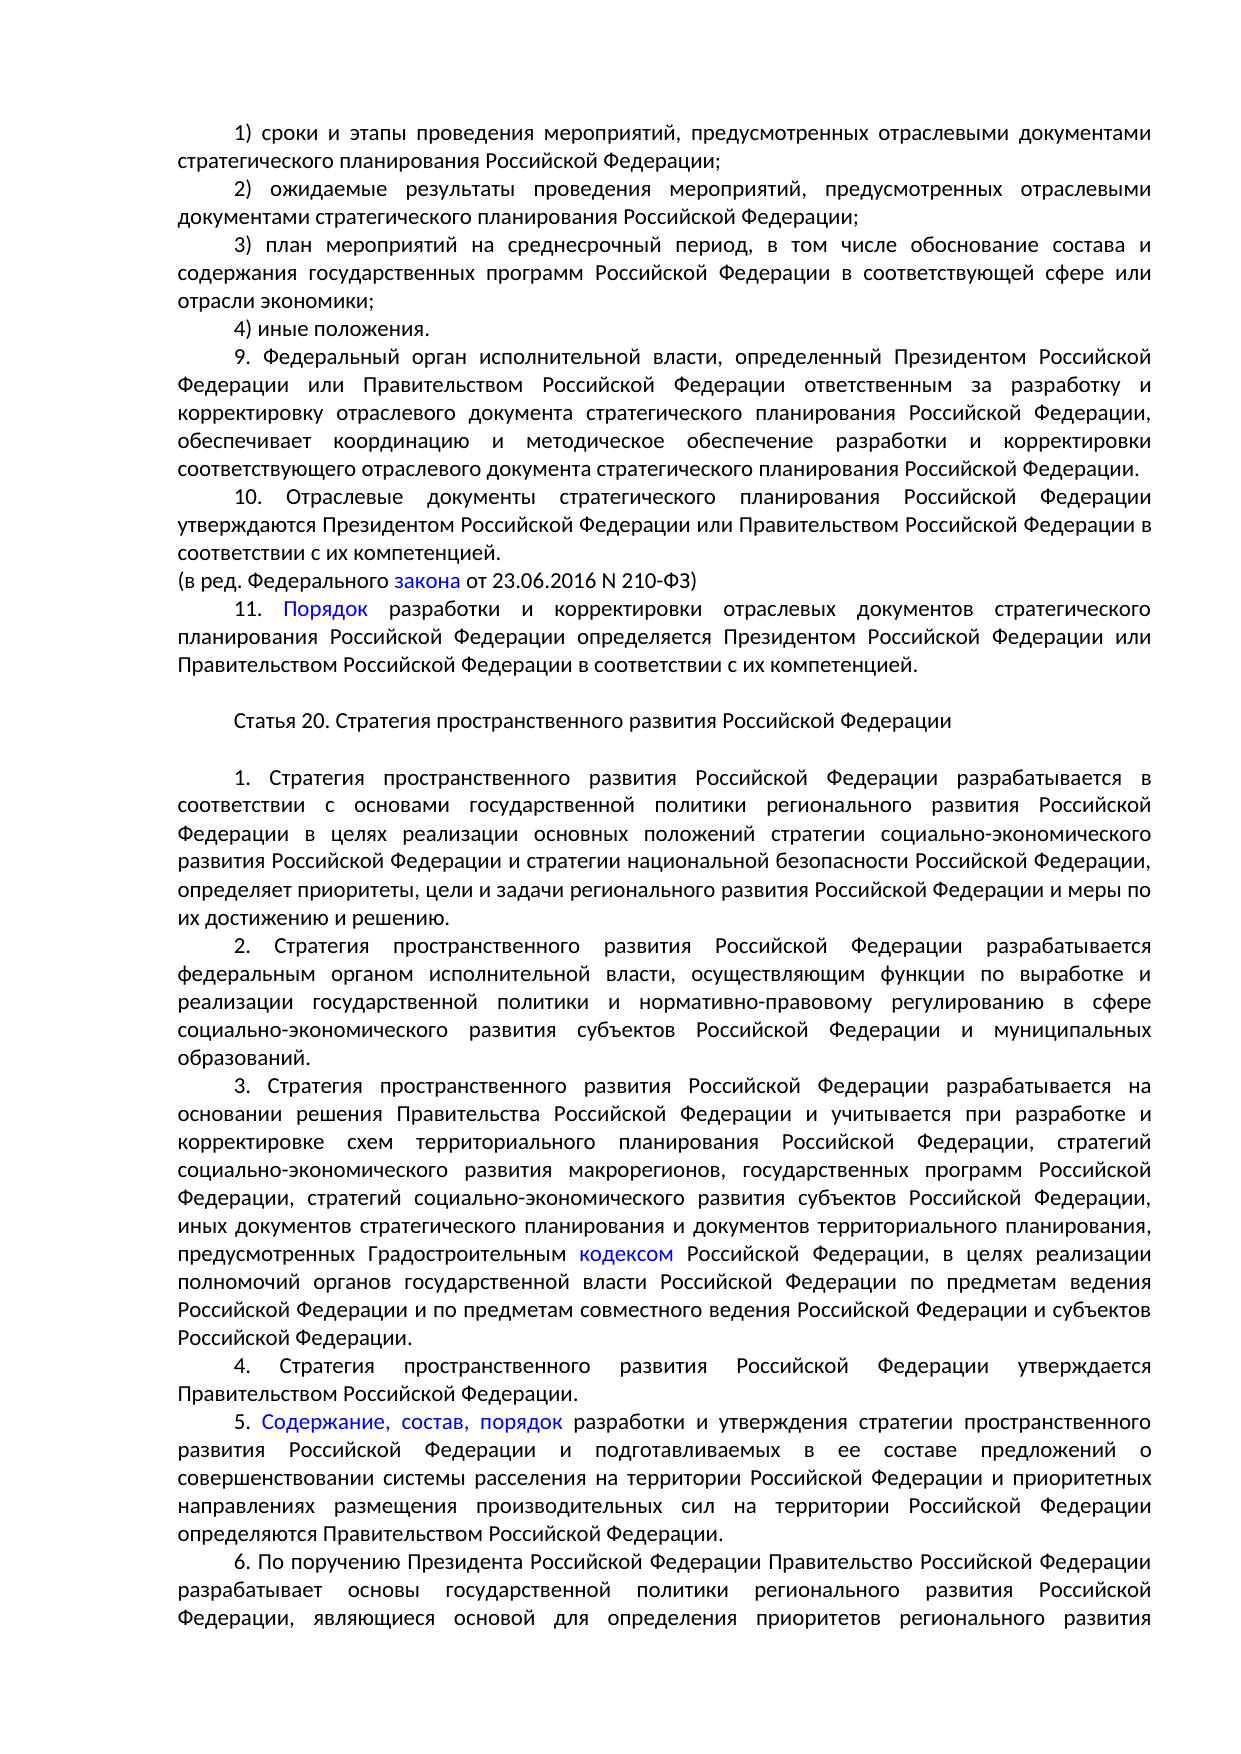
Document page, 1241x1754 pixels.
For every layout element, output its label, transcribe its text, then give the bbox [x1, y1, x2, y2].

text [177, 1547, 1152, 1631]
text 2. Стратегия пространственного развития Российской Федерации разрабатывается федеральным органом исполнительной власти, осуществляющим функции по выработке и реализации государственной политики и нормативно-правовому регулированию в сфере социально-экономического развития субъектов Российской Федерации и муниципальных образований. [177, 931, 1152, 1071]
text 4) иные положения. [177, 314, 1152, 342]
text 1. Стратегия пространственного развития Российской Федерации разрабатывается в соответствии с основами государственной политики регионального развития Российской Федерации в целях реализации основных положений стратегии социально-экономического развития Российской Федерации и стратегии национальной безопасности Российской Федерации, определяет приоритеты, цели и задачи регионального развития Российской Федерации и меры по их достижению и решению. [177, 763, 1152, 931]
text 4. Стратегия пространственного развития Российской Федерации утверждается Правительством Российской Федерации. [177, 1351, 1152, 1407]
text 2) ожидаемые результаты проведения мероприятий, предусмотренных отраслевыми документами стратегического планирования Российской Федерации; [177, 174, 1152, 230]
text 3) план мероприятий на среднесрочный период, в том числе обоснование состава и содержания государственных программ Российской Федерации в соответствующей сфере или отрасли экономики; [177, 230, 1152, 314]
text 11. Порядок разработки и корректировки отраслевых документов стратегического планирования Российской Федерации определяется Президентом Российской Федерации или Правительством Российской Федерации в соответствии с их компетенцией. [177, 594, 1152, 678]
text 9. Федеральный орган исполнительной власти, определенный Президентом Российской Федерации или Правительством Российской Федерации ответственным за разработку и корректировку отраслевого документа стратегического планирования Российской Федерации, обеспечивает координацию и методическое обеспечение разработки и корректировки соответствующего отраслевого документа стратегического планирования Российской Федерации. [177, 342, 1152, 482]
text 10. Отраслевые документы стратегического планирования Российской Федерации утверждаются Президентом Российской Федерации или Правительством Российской Федерации в соответствии с их компетенцией. [177, 482, 1152, 566]
text 3. Стратегия пространственного развития Российской Федерации разрабатывается на основании решения Правительства Российской Федерации и учитывается при разработке и корректировке схем территориального планирования Российской Федерации, стратегий социально-экономического развития макрорегионов, государственных программ Российской Федерации, стратегий социально-экономического развития субъектов Российской Федерации, иных документов стратегического планирования и документов территориального планирования, предусмотренных Градостроительным кодексом Российской Федерации, в целях реализации полномочий органов государственной власти Российской Федерации по предметам ведения Российской Федерации и по предметам совместного ведения Российской Федерации и субъектов Российской Федерации. [177, 1071, 1152, 1351]
text (в ред. Федерального закона от 23.06.2016 N 210-ФЗ) [177, 566, 1152, 594]
text 5. Содержание, состав, порядок разработки и утверждения стратегии пространственного развития Российской Федерации и подготавливаемых в ее составе предложений о совершенствовании системы расселения на территории Российской Федерации и приоритетных направлениях размещения производительных сил на территории Российской Федерации определяются Правительством Российской Федерации. [177, 1407, 1152, 1547]
text Статья 20. Стратегия пространственного развития Российской Федерации [177, 707, 1152, 734]
text 1) сроки и этапы проведения мероприятий, предусмотренных отраслевыми документами стратегического планирования Российской Федерации; [177, 118, 1152, 174]
